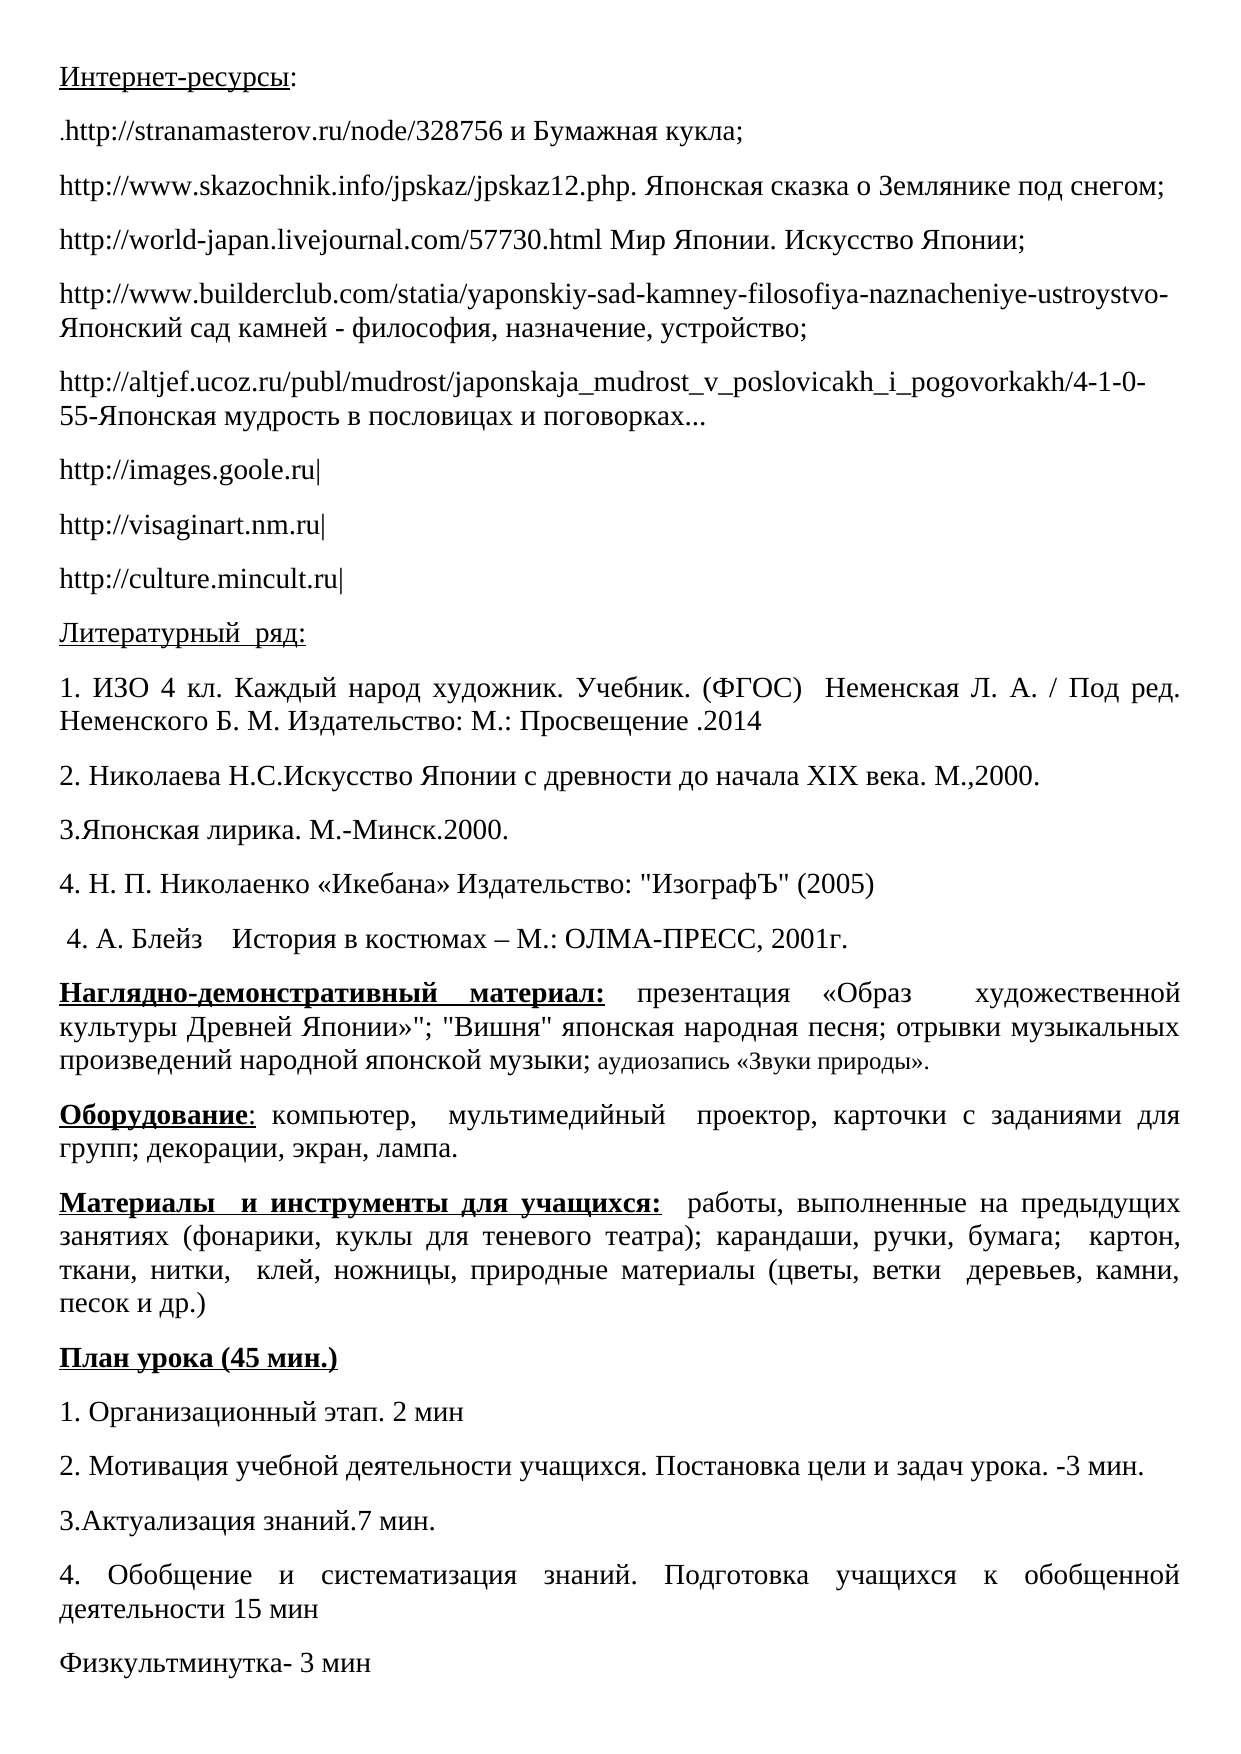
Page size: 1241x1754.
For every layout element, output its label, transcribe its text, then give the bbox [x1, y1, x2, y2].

text http://visaginart.nm.ru| [59, 507, 1181, 540]
text http://altjef.ucoz.ru/publ/mudrost/japonskaja_mudrost_v_poslovicakh_i_pogovorkakh/4-1-0-55-Японская мудрость в пословицах и поговорках... [59, 364, 1181, 432]
text http://www.skazochnik.info/jpskaz/jpskaz12.php. Японская сказка о Землянике под снегом; [59, 168, 1181, 201]
text http://images.goole.ru| [59, 452, 1181, 486]
text 1. ИЗО 4 кл. Каждый народ художник. Учебник. (ФГОС) Неменская Л. А. / Под ред. Неменского Б. М. Издательство: М.: Просвещение .2014 [59, 670, 1181, 737]
text Литературный ряд: [59, 616, 1181, 649]
text 4. Н. П. Николаенко «Икебана» Издательство: "ИзографЪ" (2005) [59, 867, 1181, 900]
text Физкультминутка- 3 мин [59, 1645, 1181, 1679]
text 4. Обобщение и систематизация знаний. Подготовка учащихся к обобщенной деятельности 15 мин [59, 1557, 1181, 1624]
text 2. Николаева Н.С.Искусство Японии с древности до начала XIX века. М.,2000. [59, 758, 1181, 791]
text 2. Мотивация учебной деятельности учащихся. Постановка цели и задач урока. -3 мин. [59, 1448, 1181, 1482]
text http://www.builderclub.com/statia/yaponskiy-sad-kamney-filosofiya-naznacheniye-ustroystvo-Японский сад камней - философия, назначение, устройство; [59, 277, 1181, 344]
text 4. А. Блейз История в костюмах – М.: ОЛМА-ПРЕСС, 2001г. [59, 921, 1181, 954]
text 3.Японская лирика. М.-Минск.2000. [59, 812, 1181, 846]
text 1. Организационный этап. 2 мин [59, 1394, 1181, 1428]
text http://culture.mincult.ru| [59, 561, 1181, 595]
text План урока (45 мин.) [59, 1340, 1181, 1373]
text Наглядно-демонстративный материал: презентация «Образ художественной культуры Древней Японии»"; "Вишня" японская народная песня; отрывки музыкальных произведений народной японской музыки; аудиозапись «Звуки природы». [59, 975, 1181, 1076]
text Оборудование: компьютер, мультимедийный проектор, карточки с заданиями для групп; декорации, экран, лампа. [59, 1097, 1181, 1164]
text http://world-japan.livejournal.com/57730.html Мир Японии. Искусство Японии; [59, 222, 1181, 256]
text 3.Актуализация знаний.7 мин. [59, 1503, 1181, 1536]
text Материалы и инструменты для учащихся: работы, выполненные на предыдущих занятиях (фонарики, куклы для теневого театра); карандаши, ручки, бумага; картон, ткани, нитки, клей, ножницы, природные материалы (цветы, ветки деревьев, камни, песок и др.) [59, 1185, 1181, 1319]
text .http://stranamasterov.ru/node/328756 и Бумажная кукла; [59, 113, 1181, 147]
text Интернет-ресурсы: [59, 59, 1181, 93]
